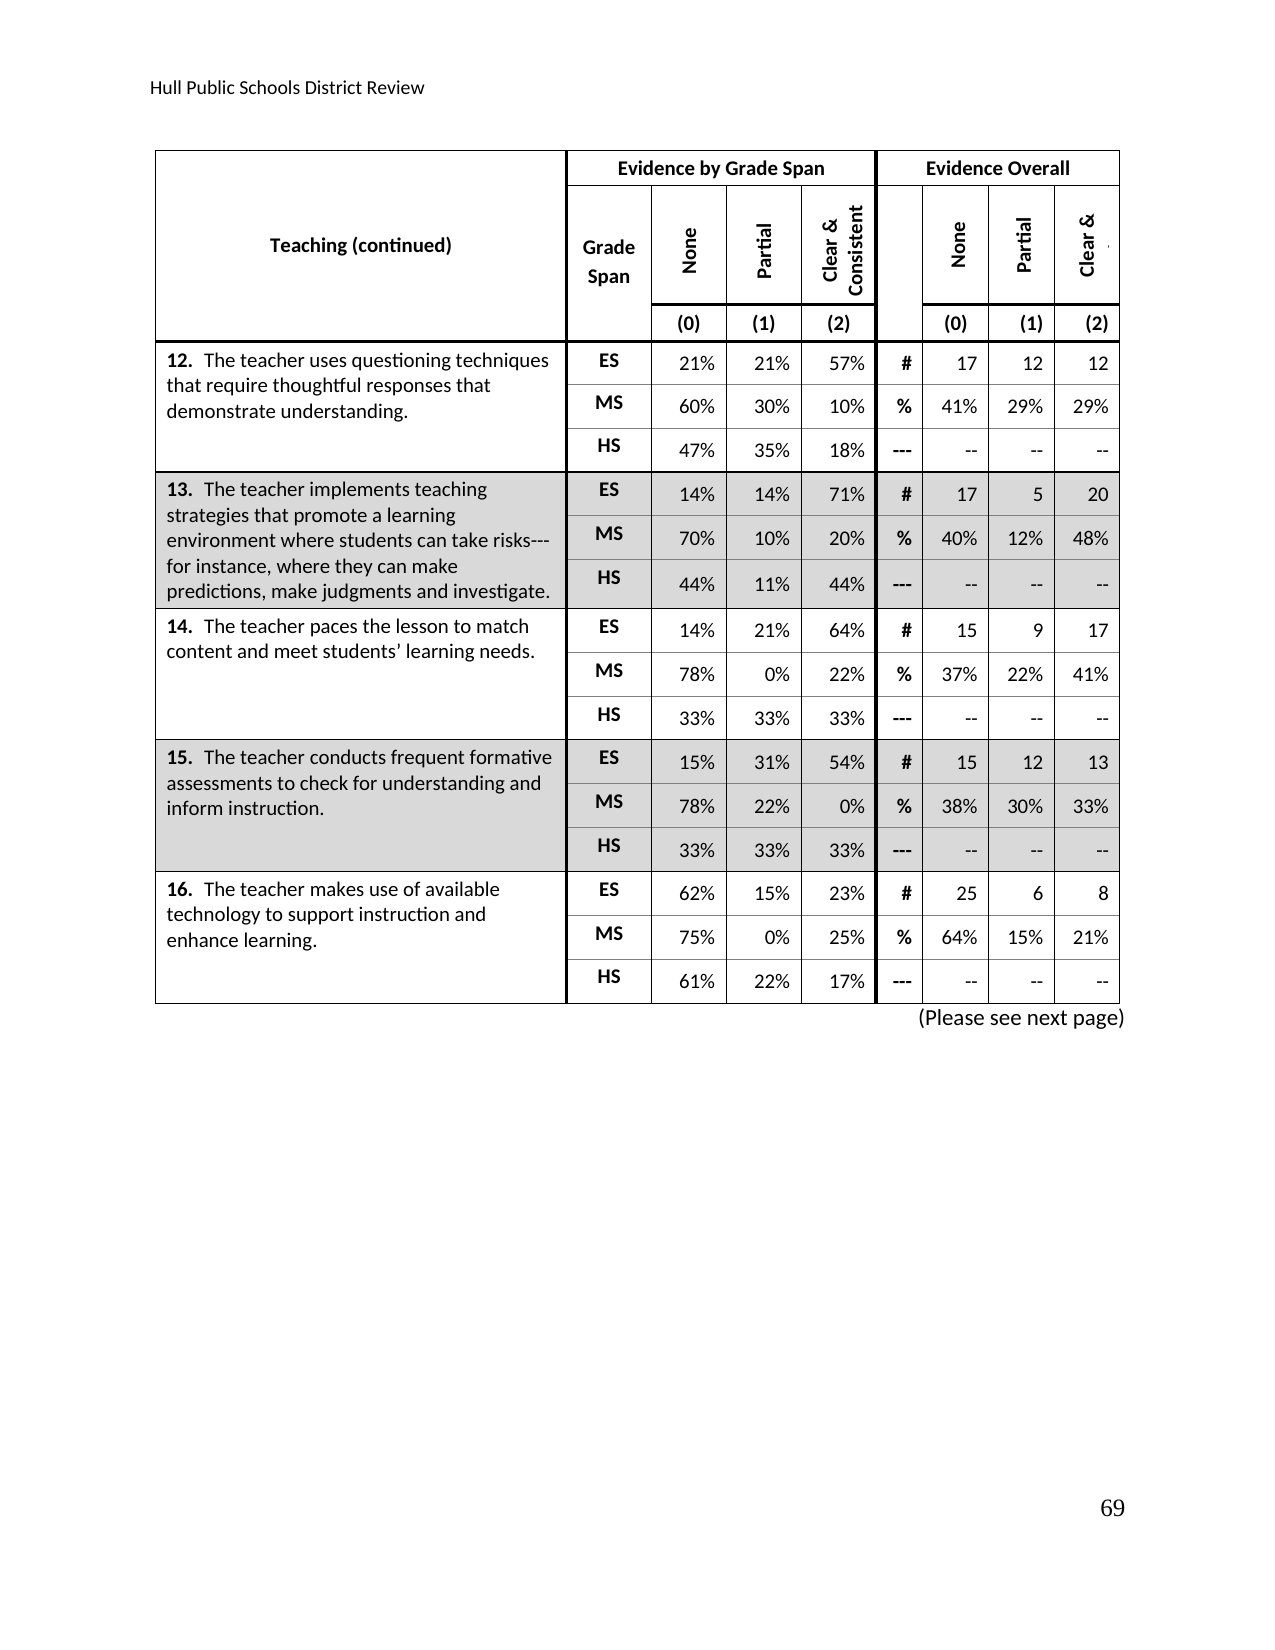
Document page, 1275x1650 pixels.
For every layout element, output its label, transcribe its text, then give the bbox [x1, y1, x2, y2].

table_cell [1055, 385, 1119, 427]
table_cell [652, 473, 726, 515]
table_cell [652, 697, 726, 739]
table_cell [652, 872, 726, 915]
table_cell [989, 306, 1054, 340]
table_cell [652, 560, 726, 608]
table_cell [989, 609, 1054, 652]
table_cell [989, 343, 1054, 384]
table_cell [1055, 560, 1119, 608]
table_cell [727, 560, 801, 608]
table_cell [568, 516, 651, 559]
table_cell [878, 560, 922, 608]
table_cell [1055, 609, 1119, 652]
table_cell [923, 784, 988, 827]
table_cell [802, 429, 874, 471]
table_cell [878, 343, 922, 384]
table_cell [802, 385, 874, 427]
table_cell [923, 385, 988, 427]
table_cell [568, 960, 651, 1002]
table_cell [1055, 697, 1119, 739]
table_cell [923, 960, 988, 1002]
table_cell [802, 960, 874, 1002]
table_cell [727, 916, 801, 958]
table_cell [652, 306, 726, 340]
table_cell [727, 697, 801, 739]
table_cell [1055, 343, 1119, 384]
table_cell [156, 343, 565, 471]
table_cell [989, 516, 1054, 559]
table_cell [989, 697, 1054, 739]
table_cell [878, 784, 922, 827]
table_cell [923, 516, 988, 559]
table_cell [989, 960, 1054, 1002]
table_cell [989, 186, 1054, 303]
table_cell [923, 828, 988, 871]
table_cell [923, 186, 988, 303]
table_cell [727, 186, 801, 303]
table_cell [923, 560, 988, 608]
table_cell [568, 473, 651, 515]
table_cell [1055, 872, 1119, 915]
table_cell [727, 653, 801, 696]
text (Please see next page) [150, 1003, 1125, 1031]
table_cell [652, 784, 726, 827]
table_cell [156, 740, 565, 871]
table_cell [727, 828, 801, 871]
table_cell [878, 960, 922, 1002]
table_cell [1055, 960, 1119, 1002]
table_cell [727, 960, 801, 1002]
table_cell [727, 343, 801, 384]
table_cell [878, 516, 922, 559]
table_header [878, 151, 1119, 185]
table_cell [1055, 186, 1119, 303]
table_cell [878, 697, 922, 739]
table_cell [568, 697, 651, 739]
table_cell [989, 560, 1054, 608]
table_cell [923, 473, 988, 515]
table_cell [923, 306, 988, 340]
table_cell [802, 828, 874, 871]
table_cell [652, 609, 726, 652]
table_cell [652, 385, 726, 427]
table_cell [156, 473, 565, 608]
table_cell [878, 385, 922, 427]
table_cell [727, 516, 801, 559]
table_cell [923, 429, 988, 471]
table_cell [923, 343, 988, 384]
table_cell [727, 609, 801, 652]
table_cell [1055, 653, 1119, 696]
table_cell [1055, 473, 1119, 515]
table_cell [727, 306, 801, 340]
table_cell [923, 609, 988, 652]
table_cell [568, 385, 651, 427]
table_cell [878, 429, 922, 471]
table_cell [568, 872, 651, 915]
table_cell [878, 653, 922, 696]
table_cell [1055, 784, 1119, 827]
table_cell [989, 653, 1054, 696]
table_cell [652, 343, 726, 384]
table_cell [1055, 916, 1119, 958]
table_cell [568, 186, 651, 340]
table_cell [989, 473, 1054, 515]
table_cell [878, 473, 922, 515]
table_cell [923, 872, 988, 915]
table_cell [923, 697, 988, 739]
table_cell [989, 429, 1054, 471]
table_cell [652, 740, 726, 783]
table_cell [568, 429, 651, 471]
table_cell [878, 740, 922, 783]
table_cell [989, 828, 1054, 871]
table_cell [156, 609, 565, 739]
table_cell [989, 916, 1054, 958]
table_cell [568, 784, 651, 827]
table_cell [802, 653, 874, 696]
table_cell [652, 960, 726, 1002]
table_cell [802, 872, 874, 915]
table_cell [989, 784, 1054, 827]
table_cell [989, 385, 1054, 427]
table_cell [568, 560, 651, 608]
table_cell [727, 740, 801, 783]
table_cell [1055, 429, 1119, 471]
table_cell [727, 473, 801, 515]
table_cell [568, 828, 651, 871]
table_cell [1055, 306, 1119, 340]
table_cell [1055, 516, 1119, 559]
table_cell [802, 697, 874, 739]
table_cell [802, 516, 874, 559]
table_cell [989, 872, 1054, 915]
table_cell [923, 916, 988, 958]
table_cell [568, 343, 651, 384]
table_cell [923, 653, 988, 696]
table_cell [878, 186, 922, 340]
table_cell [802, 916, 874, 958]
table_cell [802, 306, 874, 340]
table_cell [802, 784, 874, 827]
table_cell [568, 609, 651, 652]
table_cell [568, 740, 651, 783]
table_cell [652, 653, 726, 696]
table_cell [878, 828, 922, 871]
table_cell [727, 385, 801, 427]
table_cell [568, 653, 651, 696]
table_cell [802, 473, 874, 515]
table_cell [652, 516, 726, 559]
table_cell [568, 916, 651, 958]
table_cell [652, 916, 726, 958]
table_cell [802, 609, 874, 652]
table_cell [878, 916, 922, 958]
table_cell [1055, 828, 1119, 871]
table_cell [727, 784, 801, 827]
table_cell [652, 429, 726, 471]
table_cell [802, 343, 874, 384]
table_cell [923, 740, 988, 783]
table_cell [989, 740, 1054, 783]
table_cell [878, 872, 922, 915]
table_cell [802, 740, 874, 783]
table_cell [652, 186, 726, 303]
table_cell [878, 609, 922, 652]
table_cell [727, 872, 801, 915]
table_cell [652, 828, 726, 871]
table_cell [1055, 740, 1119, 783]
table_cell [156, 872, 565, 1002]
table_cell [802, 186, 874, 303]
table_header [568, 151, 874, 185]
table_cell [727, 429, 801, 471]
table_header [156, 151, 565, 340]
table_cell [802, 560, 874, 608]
